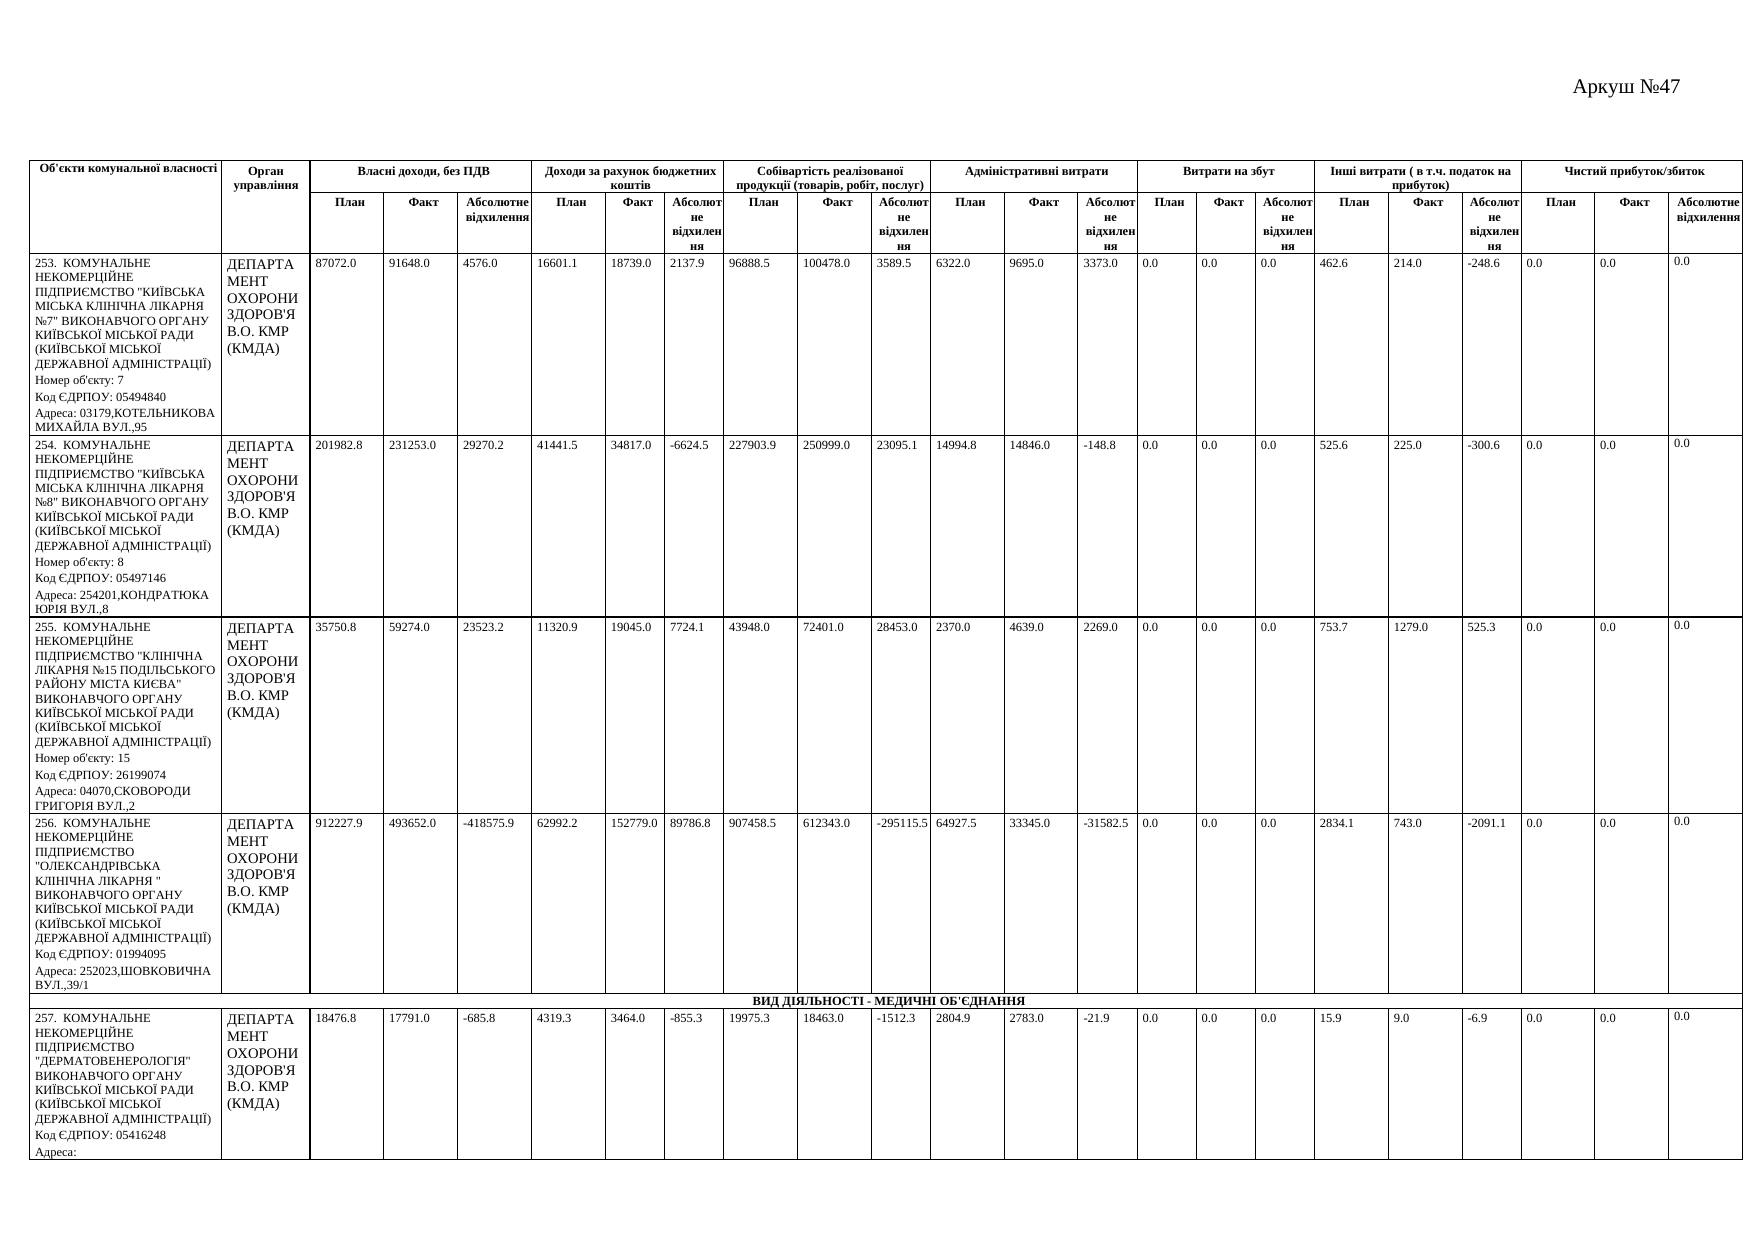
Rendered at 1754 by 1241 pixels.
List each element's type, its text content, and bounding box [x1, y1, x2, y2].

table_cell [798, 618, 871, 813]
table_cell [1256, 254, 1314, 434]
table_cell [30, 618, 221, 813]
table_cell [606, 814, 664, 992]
table_cell Факт [384, 193, 457, 253]
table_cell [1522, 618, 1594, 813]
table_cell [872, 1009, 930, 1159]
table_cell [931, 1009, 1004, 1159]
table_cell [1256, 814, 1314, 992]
table_cell Абсолютне відхилення [1669, 193, 1742, 253]
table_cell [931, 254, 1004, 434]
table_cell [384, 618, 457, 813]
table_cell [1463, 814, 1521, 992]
table_cell Абсолютне відхилення [665, 193, 723, 253]
table_header Витрати на збут [1138, 161, 1314, 192]
table_cell Факт [606, 193, 664, 253]
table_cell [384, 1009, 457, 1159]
table_header Власні доходи, без ПДВ [311, 161, 531, 192]
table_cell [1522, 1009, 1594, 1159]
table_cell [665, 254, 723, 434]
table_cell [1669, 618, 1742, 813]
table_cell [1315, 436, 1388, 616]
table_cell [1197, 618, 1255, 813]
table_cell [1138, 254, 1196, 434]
table_cell Факт [798, 193, 871, 253]
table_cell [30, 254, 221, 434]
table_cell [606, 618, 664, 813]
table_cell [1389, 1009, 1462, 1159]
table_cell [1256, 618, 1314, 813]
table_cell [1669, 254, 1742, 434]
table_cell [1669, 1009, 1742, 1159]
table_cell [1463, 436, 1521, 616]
table_cell План [532, 193, 605, 253]
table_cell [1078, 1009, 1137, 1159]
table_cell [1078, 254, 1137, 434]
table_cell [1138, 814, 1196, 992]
table_cell Абсолютне відхилення [1078, 193, 1137, 253]
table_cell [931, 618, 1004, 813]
table_cell План [724, 193, 797, 253]
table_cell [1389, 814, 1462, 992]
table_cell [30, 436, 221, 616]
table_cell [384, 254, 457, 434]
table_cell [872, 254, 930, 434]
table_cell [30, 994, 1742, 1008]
table_header Об'єкти комунальної власності [30, 161, 221, 253]
table_cell Абсолютне відхилення [458, 193, 531, 253]
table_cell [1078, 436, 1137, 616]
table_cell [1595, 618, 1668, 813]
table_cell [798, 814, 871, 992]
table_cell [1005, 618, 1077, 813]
table_cell Абсолютне відхилення [1256, 193, 1314, 253]
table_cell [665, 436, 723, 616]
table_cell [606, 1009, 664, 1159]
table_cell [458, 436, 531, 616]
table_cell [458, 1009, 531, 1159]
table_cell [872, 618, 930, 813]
table_header Інші витрати ( в т.ч. податок на прибуток) [1315, 161, 1521, 192]
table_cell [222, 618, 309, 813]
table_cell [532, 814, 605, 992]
table_cell Факт [1389, 193, 1462, 253]
table_cell Факт [1197, 193, 1255, 253]
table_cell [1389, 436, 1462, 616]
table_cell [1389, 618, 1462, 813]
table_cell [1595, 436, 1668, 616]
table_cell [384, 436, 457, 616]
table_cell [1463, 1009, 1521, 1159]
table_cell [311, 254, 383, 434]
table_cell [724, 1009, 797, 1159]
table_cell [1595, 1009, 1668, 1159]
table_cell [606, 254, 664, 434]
table_cell План [931, 193, 1004, 253]
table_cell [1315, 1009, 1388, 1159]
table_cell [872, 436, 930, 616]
table_header Доходи за рахунок бюджетних коштів [532, 161, 723, 192]
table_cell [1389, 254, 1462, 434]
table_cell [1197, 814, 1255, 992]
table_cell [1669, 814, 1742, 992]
table_cell План [1315, 193, 1388, 253]
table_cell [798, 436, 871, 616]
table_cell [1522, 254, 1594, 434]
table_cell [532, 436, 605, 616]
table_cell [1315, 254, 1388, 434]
table_cell План [1138, 193, 1196, 253]
table_header Собівартість реалізованої продукції (товарів, робіт, послуг) [724, 161, 930, 192]
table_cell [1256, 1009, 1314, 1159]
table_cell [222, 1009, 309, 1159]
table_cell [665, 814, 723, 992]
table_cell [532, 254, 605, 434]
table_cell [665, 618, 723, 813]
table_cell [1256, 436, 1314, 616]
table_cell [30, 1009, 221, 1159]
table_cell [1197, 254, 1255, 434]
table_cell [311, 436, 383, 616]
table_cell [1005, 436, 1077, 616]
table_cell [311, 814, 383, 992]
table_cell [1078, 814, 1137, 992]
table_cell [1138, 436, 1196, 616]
table_header Адміністративні витрати [931, 161, 1137, 192]
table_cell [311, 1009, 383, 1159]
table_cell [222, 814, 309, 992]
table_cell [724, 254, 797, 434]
table_cell Абсолютне відхилення [1463, 193, 1521, 253]
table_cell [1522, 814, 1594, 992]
table_header Чистий прибуток/збиток [1522, 161, 1742, 192]
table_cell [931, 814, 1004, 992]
table_cell Абсолютне відхилення [872, 193, 930, 253]
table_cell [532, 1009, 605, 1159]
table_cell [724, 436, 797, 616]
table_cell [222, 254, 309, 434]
table_cell Факт [1005, 193, 1077, 253]
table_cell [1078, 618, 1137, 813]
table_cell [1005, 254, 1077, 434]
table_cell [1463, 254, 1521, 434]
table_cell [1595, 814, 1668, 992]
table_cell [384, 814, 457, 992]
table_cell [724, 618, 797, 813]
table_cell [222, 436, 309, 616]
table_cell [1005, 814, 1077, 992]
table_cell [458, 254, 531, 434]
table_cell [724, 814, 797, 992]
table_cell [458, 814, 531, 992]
table_cell План [311, 193, 383, 253]
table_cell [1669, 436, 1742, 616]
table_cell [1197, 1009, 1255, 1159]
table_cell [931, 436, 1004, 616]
table_cell Факт [1595, 193, 1668, 253]
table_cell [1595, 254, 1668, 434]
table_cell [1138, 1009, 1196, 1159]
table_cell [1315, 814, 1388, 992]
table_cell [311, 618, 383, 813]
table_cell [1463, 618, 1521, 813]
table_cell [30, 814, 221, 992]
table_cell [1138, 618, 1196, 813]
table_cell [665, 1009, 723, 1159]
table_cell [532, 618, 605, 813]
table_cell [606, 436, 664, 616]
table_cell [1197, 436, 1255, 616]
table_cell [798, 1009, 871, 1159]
table_cell План [1522, 193, 1594, 253]
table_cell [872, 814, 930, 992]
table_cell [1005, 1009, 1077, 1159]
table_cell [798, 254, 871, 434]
table_header Орган управління [222, 161, 309, 253]
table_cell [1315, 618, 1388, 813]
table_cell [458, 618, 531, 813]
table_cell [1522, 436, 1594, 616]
